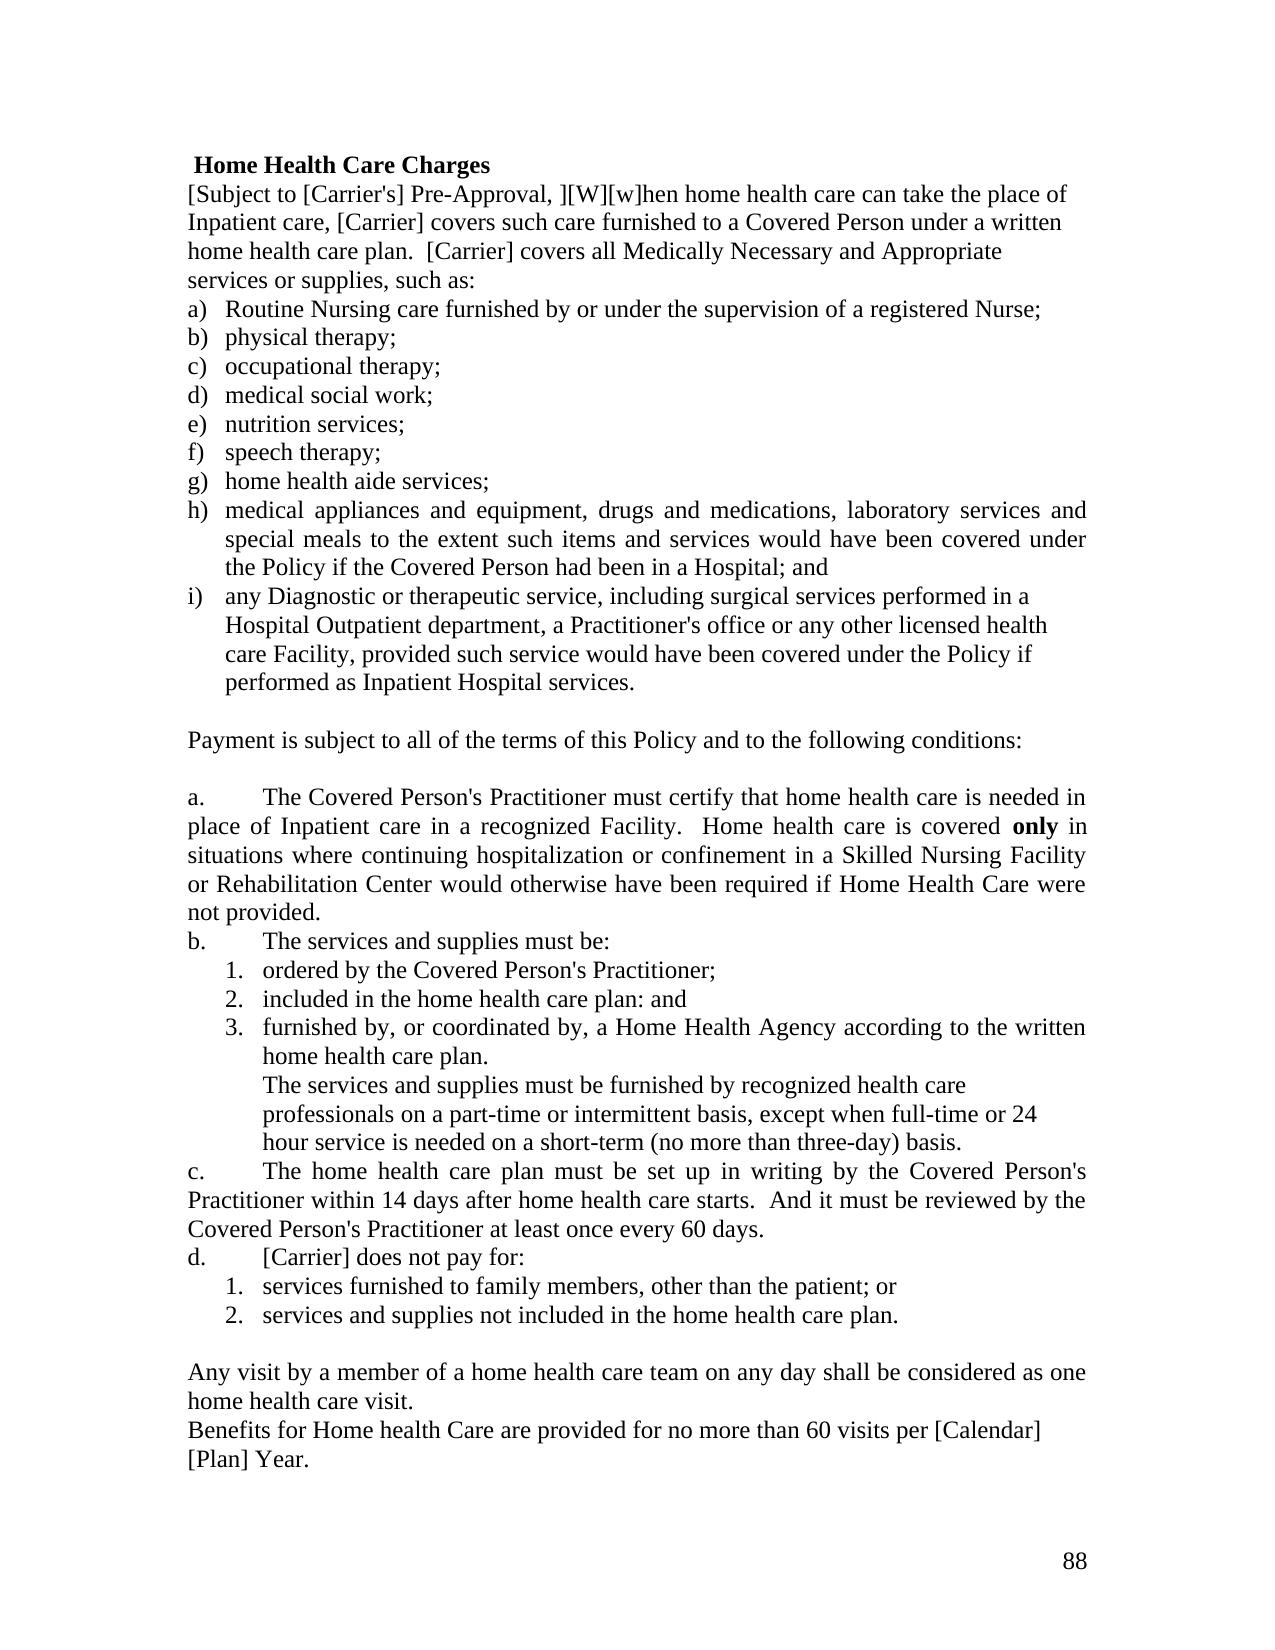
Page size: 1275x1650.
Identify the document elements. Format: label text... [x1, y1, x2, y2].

list ordered by the Covered Person's Practitioner; [225, 955, 1087, 984]
list services furnished to family members, other than the patient; or [225, 1271, 1087, 1300]
text Benefits for Home health Care are provided for no more than 60 visits per [Calendar] [Plan] Year. [187, 1415, 1087, 1472]
text Payment is subject to all of the terms of this Policy and to the following conditions: [187, 725, 1087, 754]
list speech therapy; [187, 437, 1087, 466]
text Any visit by a member of a home health care team on any day shall be considered as one home health care visit. [187, 1357, 1087, 1415]
list occupational therapy; [187, 351, 1087, 380]
list services and supplies not included in the home health care plan. [225, 1300, 1087, 1329]
text a. The Covered Person's Practitioner must certify that home health care is needed in place of Inpatient care in a recognized Facility. Home health care is covered only in situations where continuing hospitalization or confinement in a Skilled Nursing Facility or would otherwise have been required if Home Health Care were not provided. [187, 782, 1087, 926]
list furnished by, or coordinated by, a Home Health Agency according to the written home health care plan. [225, 1012, 1087, 1070]
text d. [Carrier] does not pay for: [187, 1242, 1087, 1271]
list home health aide services; [187, 466, 1087, 495]
list Routine Nursing care furnished by or under the supervision of a registered Nurse; [187, 294, 1087, 322]
text c. The home health care plan must be set up in writing by the Covered Person's Practitioner within 14 days after home health care starts. And it must be reviewed by the Covered Person's Practitioner at least once every 60 days. [187, 1156, 1087, 1242]
text The services and supplies must be furnished by recognized health care professionals on a part-time or intermittent basis, except when full-time or 24 hour service is needed on a short-term (no more than three-day) basis. [262, 1070, 1087, 1156]
text Home Health Care Charges [187, 150, 1087, 179]
list any Diagnostic or therapeutic service, including surgical services performed in a Hospital Outpatient department, a Practitioner's office or any other licensed health care Facility, provided such service would have been covered under the Policy if performed as Inpatient Hospital services. [187, 581, 1087, 696]
list medical social work; [187, 380, 1087, 409]
list physical therapy; [187, 322, 1087, 351]
text b. The services and supplies must be: [187, 926, 1087, 955]
list nutrition services; [187, 409, 1087, 437]
list medical appliances and equipment, drugs and medications, laboratory services and special meals to the extent such items and services would have been covered under the Policy if the Covered Person had been in a Hospital; and [187, 495, 1087, 581]
text [Subject to [Carrier's] Pre-Approval, ][W][w]hen home health care can take the place of Inpatient care, [Carrier] covers such care furnished to a Covered Person under a written home health care plan. [Carrier] covers all Medically Necessary and Appropriate services or supplies, such as: [187, 179, 1087, 294]
list included in the home health care plan: and [225, 984, 1087, 1012]
